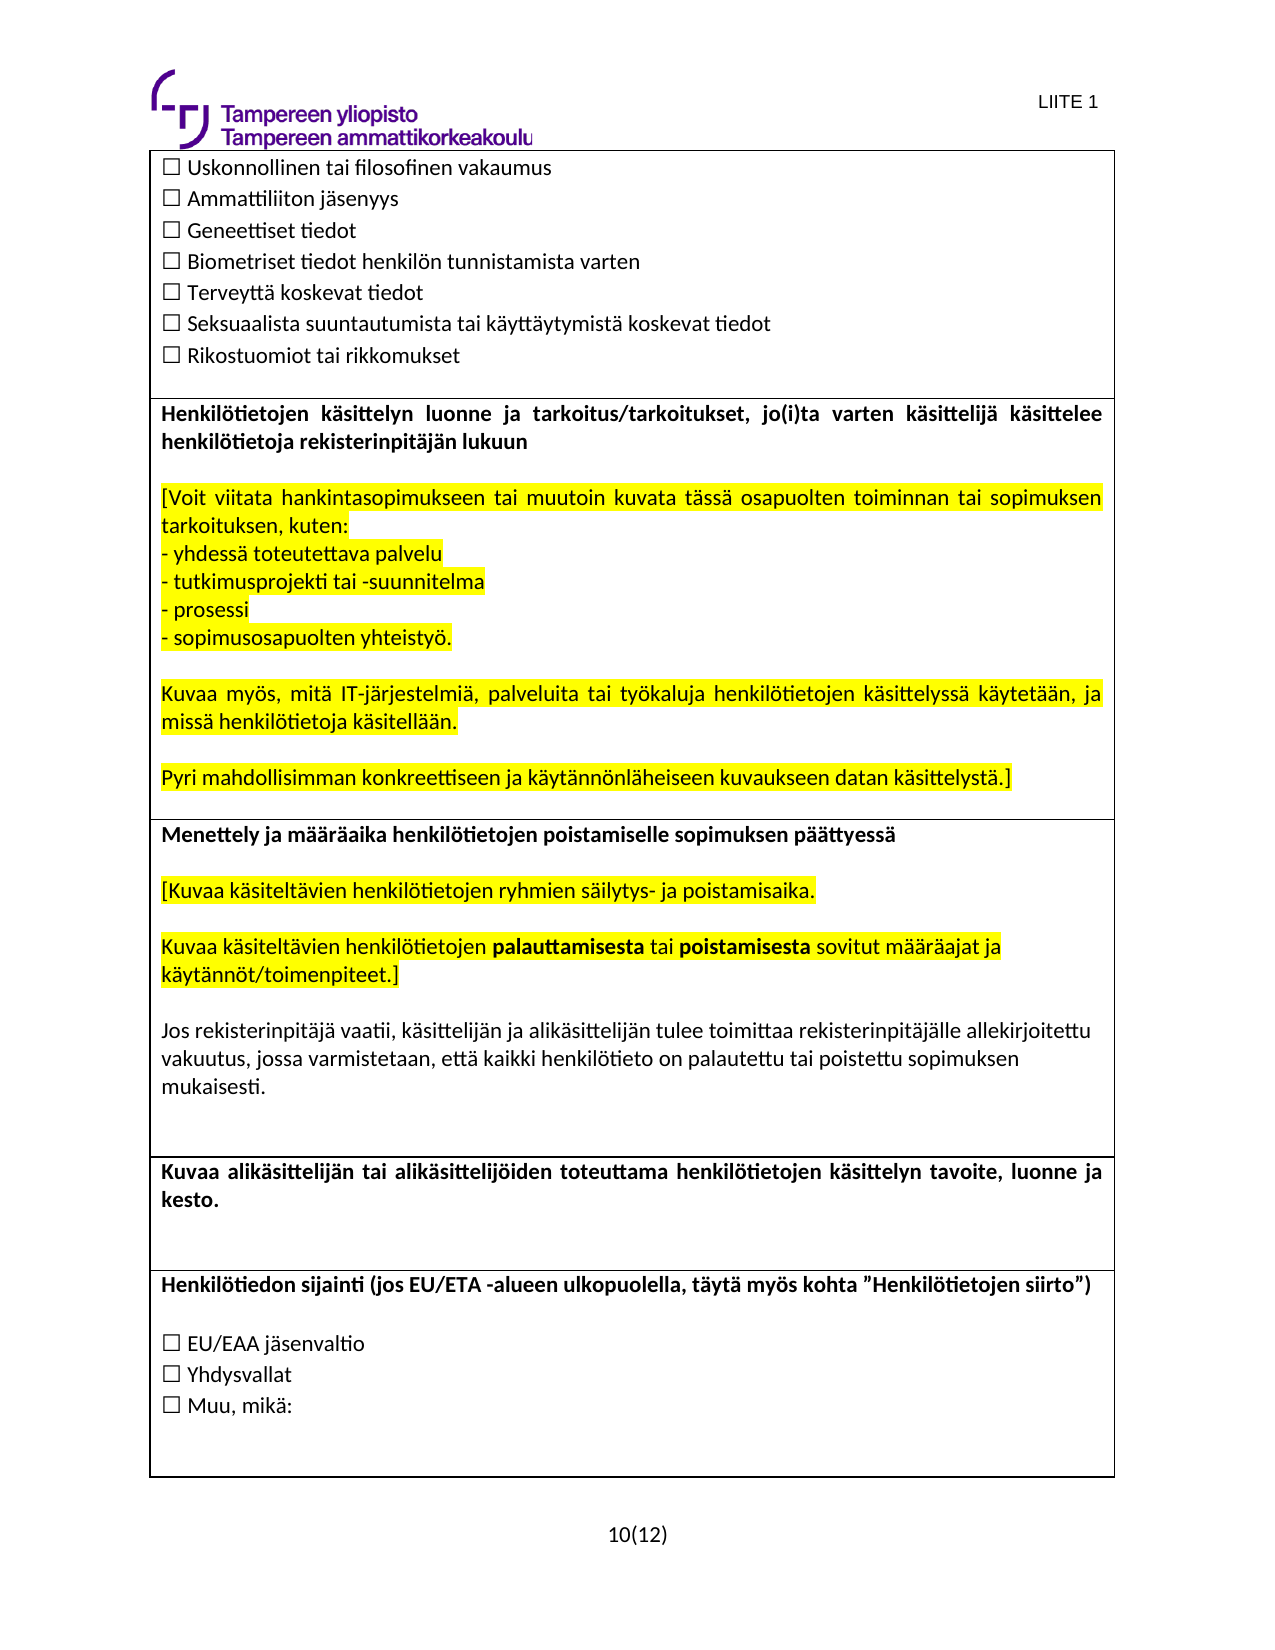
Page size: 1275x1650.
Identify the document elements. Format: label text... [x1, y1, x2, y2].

table_cell Henkilötietojen käsittelyn luonne ja tarkoitus/tarkoitukset, jo(i)ta varten käsittelijä käsittelee henkilötietoja rekisterinpitäjän lukuun [Voit viitata hankintasopimukseen tai muutoin kuvata tässä osapuolten toiminnan tai sopimuksen tarkoituksen, kuten: - yhdessä toteutettava palvelu - tutkimusprojekti tai -suunnitelma - prosessi - sopimusosapuolten yhteistyö. Kuvaa myös, mitä IT-järjestelmiä, palveluita tai työkaluja henkilötietojen käsittelyssä käytetään, ja missä henkilötietoja käsitellään. Pyri mahdollisimman konkreettiseen ja käytännönläheiseen kuvaukseen datan käsittelystä.] [151, 399, 1114, 819]
picture [150, 68, 533, 150]
table_cell Menettely ja määräaika henkilötietojen poistamiselle sopimuksen päättyessä [Kuvaa käsiteltävien henkilötietojen ryhmien säilytys- ja poistamisaika. Kuvaa käsiteltävien henkilötietojen palauttamisesta tai poistamisesta sovitut määräajat ja käytännöt/toimenpiteet.] Jos rekisterinpitäjä vaatii, käsittelijän ja alikäsittelijän tulee toimittaa rekisterinpitäjälle allekirjoitettu vakuutus, jossa varmistetaan, että kaikki henkilötieto on palautettu tai poistettu sopimuksen mukaisesti. [151, 820, 1114, 1156]
table_cell Kuvaa alikäsittelijän tai alikäsittelijöiden toteuttama henkilötietojen käsittelyn tavoite, luonne ja kesto. [151, 1158, 1114, 1269]
